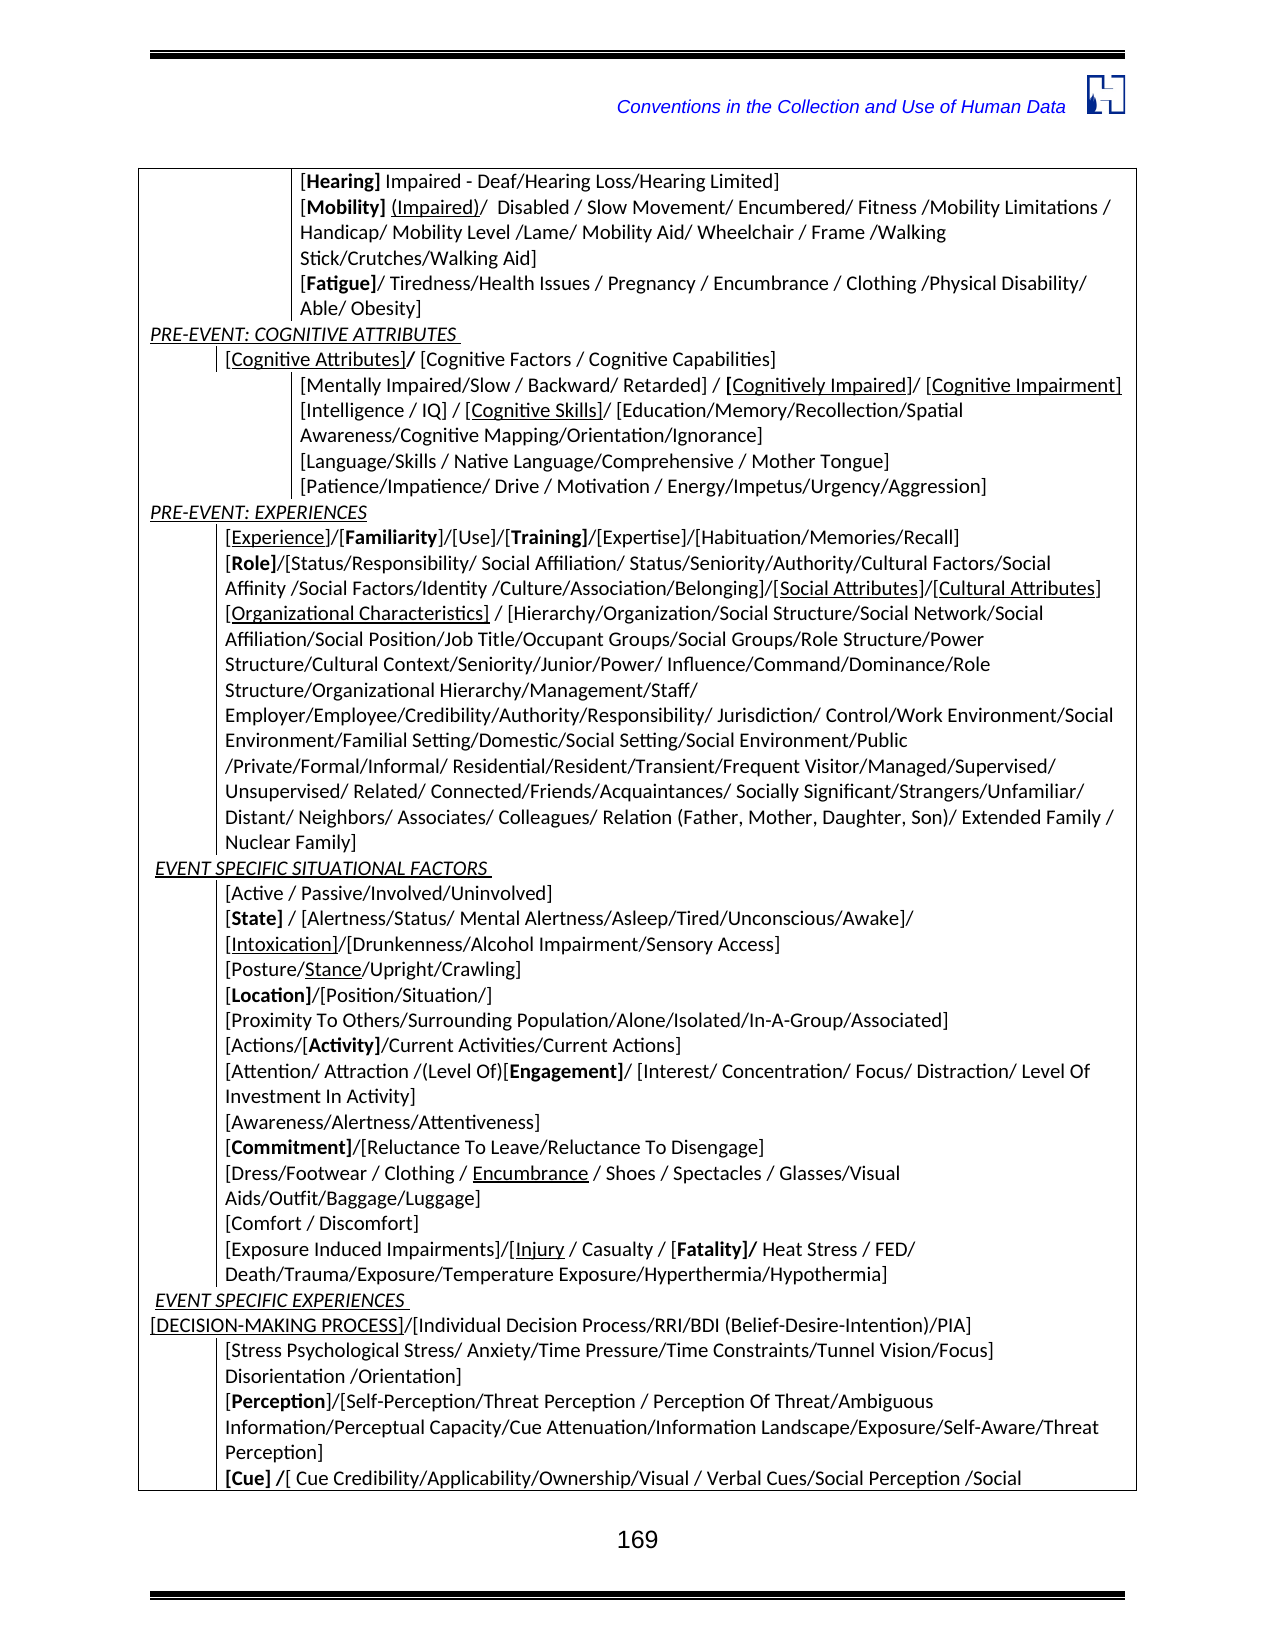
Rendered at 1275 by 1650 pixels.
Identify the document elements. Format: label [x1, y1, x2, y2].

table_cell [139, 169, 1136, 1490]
picture [1086, 75, 1125, 114]
